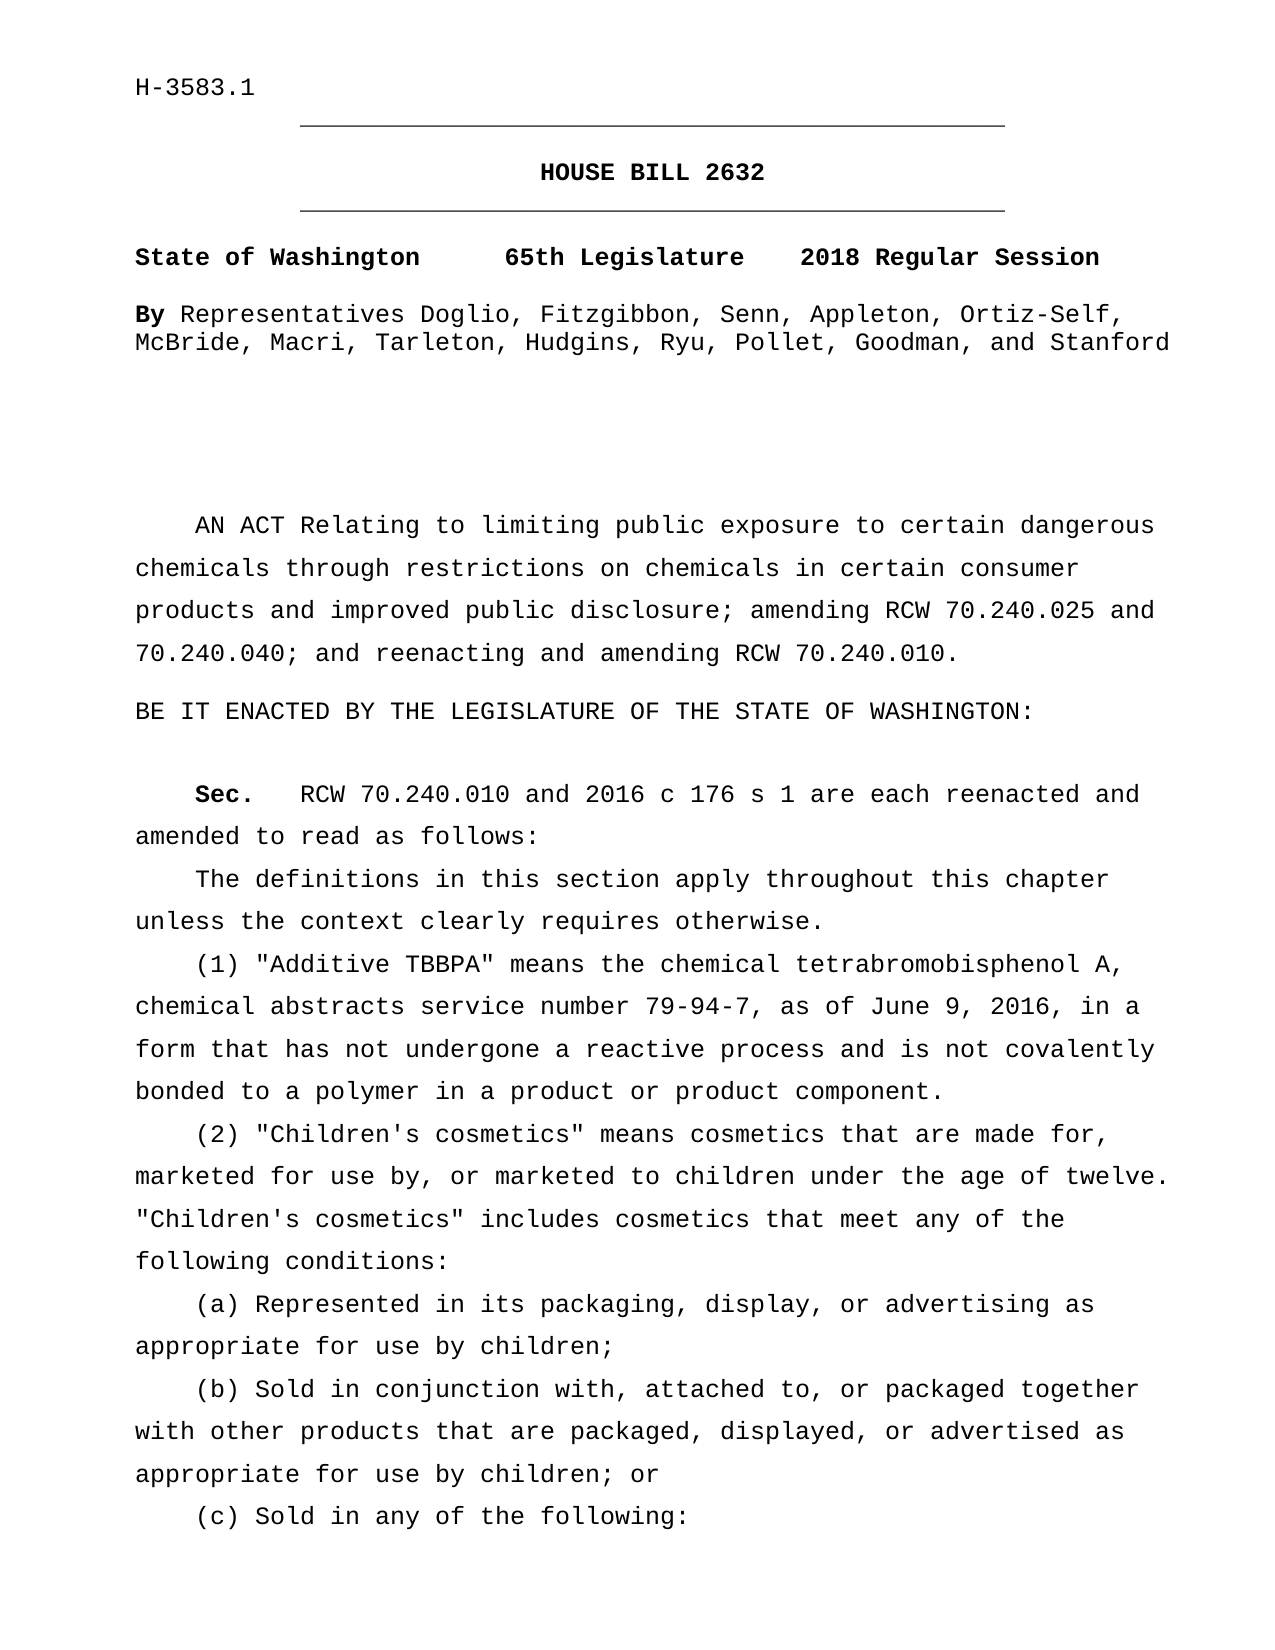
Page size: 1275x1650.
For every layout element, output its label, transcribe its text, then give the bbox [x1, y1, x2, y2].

text By Representatives Doglio, Fitzgibbon, Senn, Appleton, Ortiz-Self, McBride, Macri, Tarleton, Hudgins, Ryu, Pollet, Goodman, and Stanford [135, 302, 1170, 358]
text (b) Sold in conjunction with, attached to, or packaged together with other products that are packaged, displayed, or advertised as appropriate for use by children; or [135, 1363, 1170, 1491]
text _______________________________________________ [135, 188, 1170, 217]
text State of Washington 65th Legislature 2018 Regular Session [135, 245, 1170, 273]
text (2) "Children's cosmetics" means cosmetics that are made for, marketed for use by, or marketed to children under the age of twelve. "Children's cosmetics" includes cosmetics that meet any of the following conditions: [135, 1108, 1170, 1278]
text (c) Sold in any of the following: [135, 1491, 1170, 1533]
text Sec. RCW 70.240.010 and 2016 c 176 s 1 are each reenacted and amended to read as follows: [135, 768, 1170, 853]
text The definitions in this section apply throughout this chapter unless the context clearly requires otherwise. [135, 853, 1170, 938]
text (a) Represented in its packaging, display, or advertising as appropriate for use by children; [135, 1278, 1170, 1363]
text BE IT ENACTED BY THE LEGISLATURE OF THE STATE OF WASHINGTON: [135, 698, 1170, 727]
text HOUSE BILL 2632 [135, 160, 1170, 188]
text AN ACT Relating to limiting public exposure to certain dangerous chemicals through restrictions on chemicals in certain consumer products and improved public disclosure; amending RCW 70.240.025 and 70.240.040; and reenacting and amending RCW 70.240.010. [135, 500, 1170, 670]
text H-3583.1 [135, 75, 1170, 103]
text _______________________________________________ [135, 103, 1170, 132]
text (1) "Additive TBBPA" means the chemical tetrabromobisphenol A, chemical abstracts service number 79-94-7, as of June 9, 2016, in a form that has not undergone a reactive process and is not covalently bonded to a polymer in a product or product component. [135, 938, 1170, 1108]
